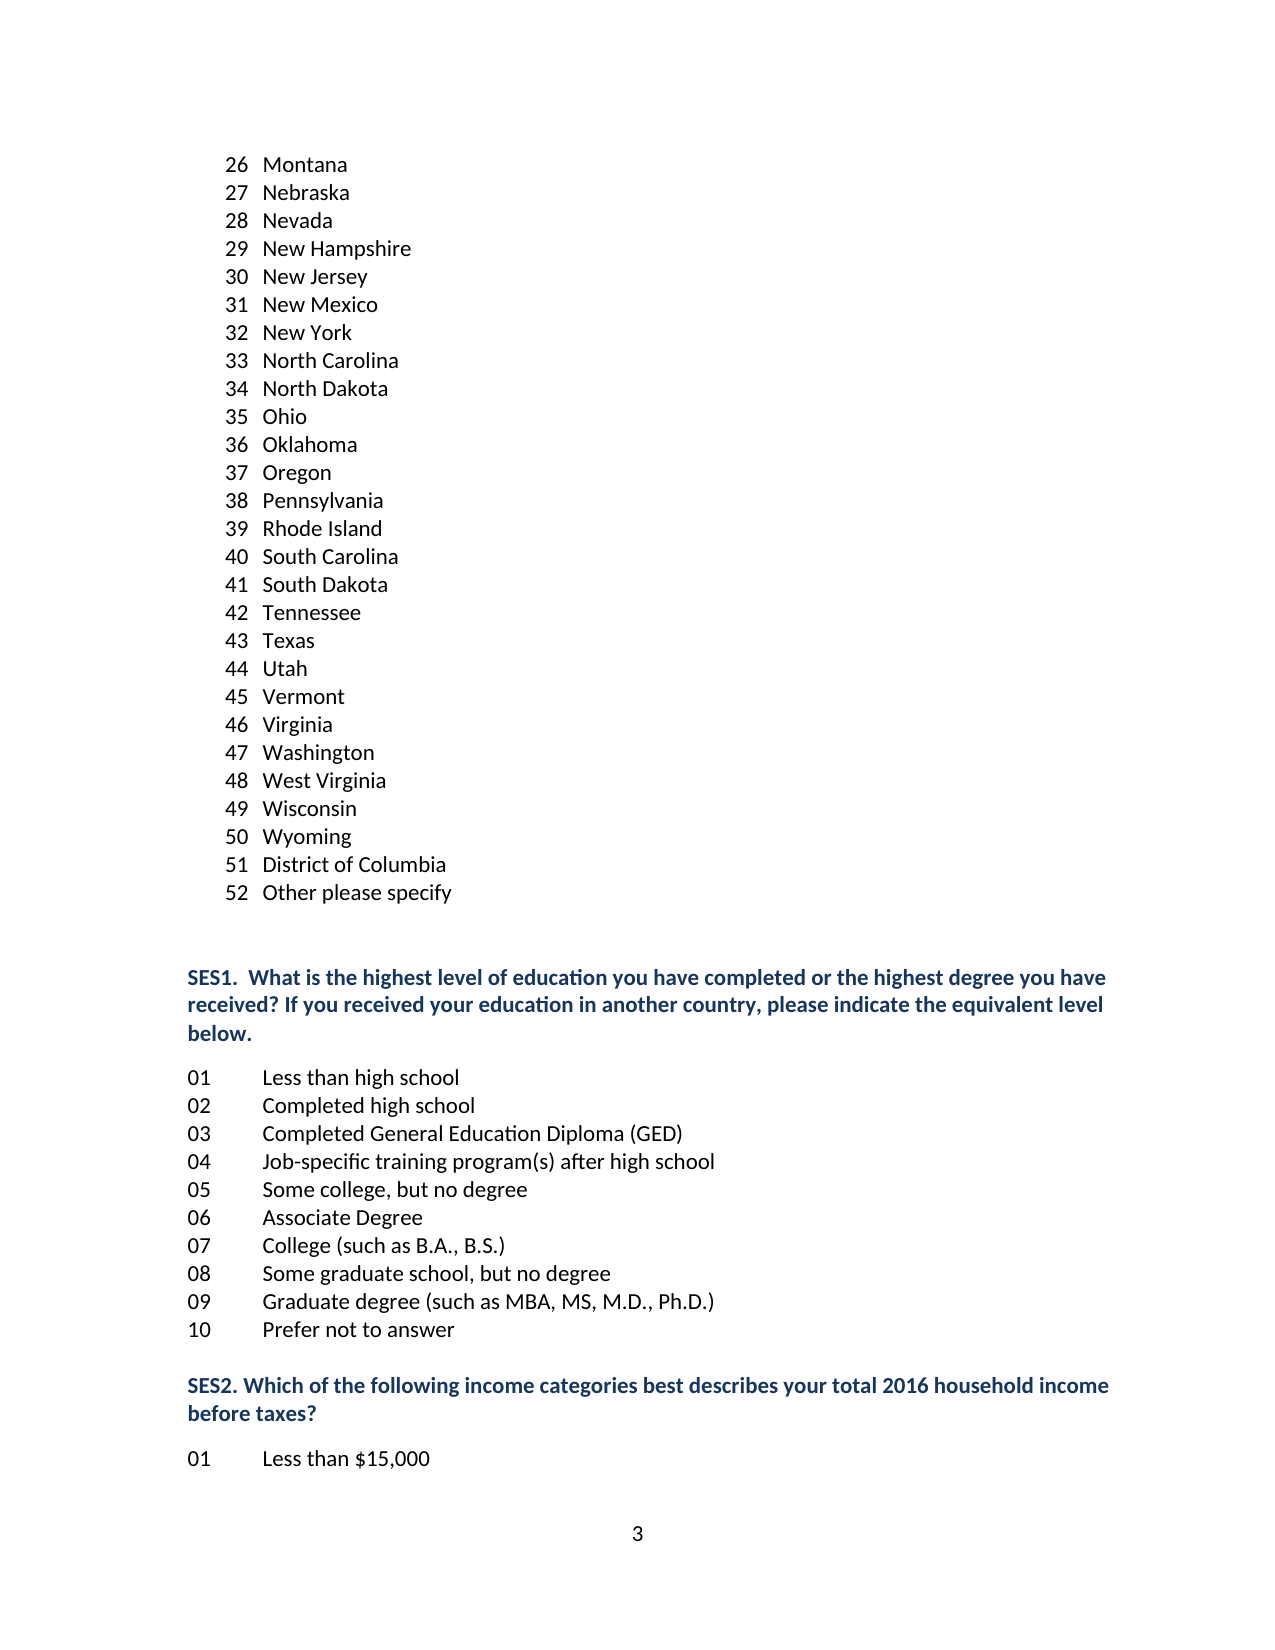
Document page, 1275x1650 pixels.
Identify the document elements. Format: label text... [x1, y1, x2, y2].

list Virginia [225, 710, 1162, 738]
list Some college, but no degree [187, 1175, 1162, 1203]
list Ohio [225, 402, 1162, 430]
text 03 Completed General Education Diploma (GED) [187, 1119, 1162, 1147]
list Oklahoma [225, 430, 1162, 458]
list North Carolina [225, 346, 1162, 374]
subtitle SES2. Which of the following income categories best describes your total 2016 household income before taxes? [187, 1372, 1162, 1428]
list Wyoming [225, 822, 1162, 851]
list New Mexico [225, 290, 1162, 318]
list Rhode Island [225, 514, 1162, 542]
list Wisconsin [225, 794, 1162, 822]
list Graduate degree (such as MBA, MS, M.D., Ph.D.) [187, 1287, 1162, 1316]
list Montana [225, 150, 1162, 178]
list District of Columbia [225, 851, 1162, 878]
list Utah [225, 654, 1162, 682]
subtitle SES1. What is the highest level of education you have completed or the highest degree you have received? If you received your education in another country, please indicate the equivalent level below. [187, 963, 1162, 1047]
list New Jersey [225, 262, 1162, 290]
list Completed high school [187, 1091, 1162, 1119]
list Texas [225, 626, 1162, 654]
list Associate Degree [187, 1203, 1162, 1231]
list Nebraska [225, 178, 1162, 206]
list West Virginia [225, 766, 1162, 794]
list New Hampshire [225, 234, 1162, 262]
text 04 Job-specific training program(s) after high school [187, 1147, 1162, 1175]
list South Carolina [225, 542, 1162, 570]
list College (such as B.A., B.S.) [187, 1231, 1162, 1259]
list Other please specify [225, 878, 1162, 907]
list Washington [225, 738, 1162, 766]
list North Dakota [225, 374, 1162, 402]
list Less than $15,000 [187, 1444, 1162, 1472]
list Vermont [225, 682, 1162, 710]
list Some graduate school, but no degree [187, 1259, 1162, 1287]
list Tennessee [225, 598, 1162, 626]
list Nevada [225, 206, 1162, 234]
list New York [225, 318, 1162, 346]
list Prefer not to answer [187, 1316, 1162, 1343]
list Pennsylvania [225, 486, 1162, 514]
list Oregon [225, 458, 1162, 486]
list South Dakota [225, 570, 1162, 598]
list Less than high school [187, 1063, 1162, 1091]
